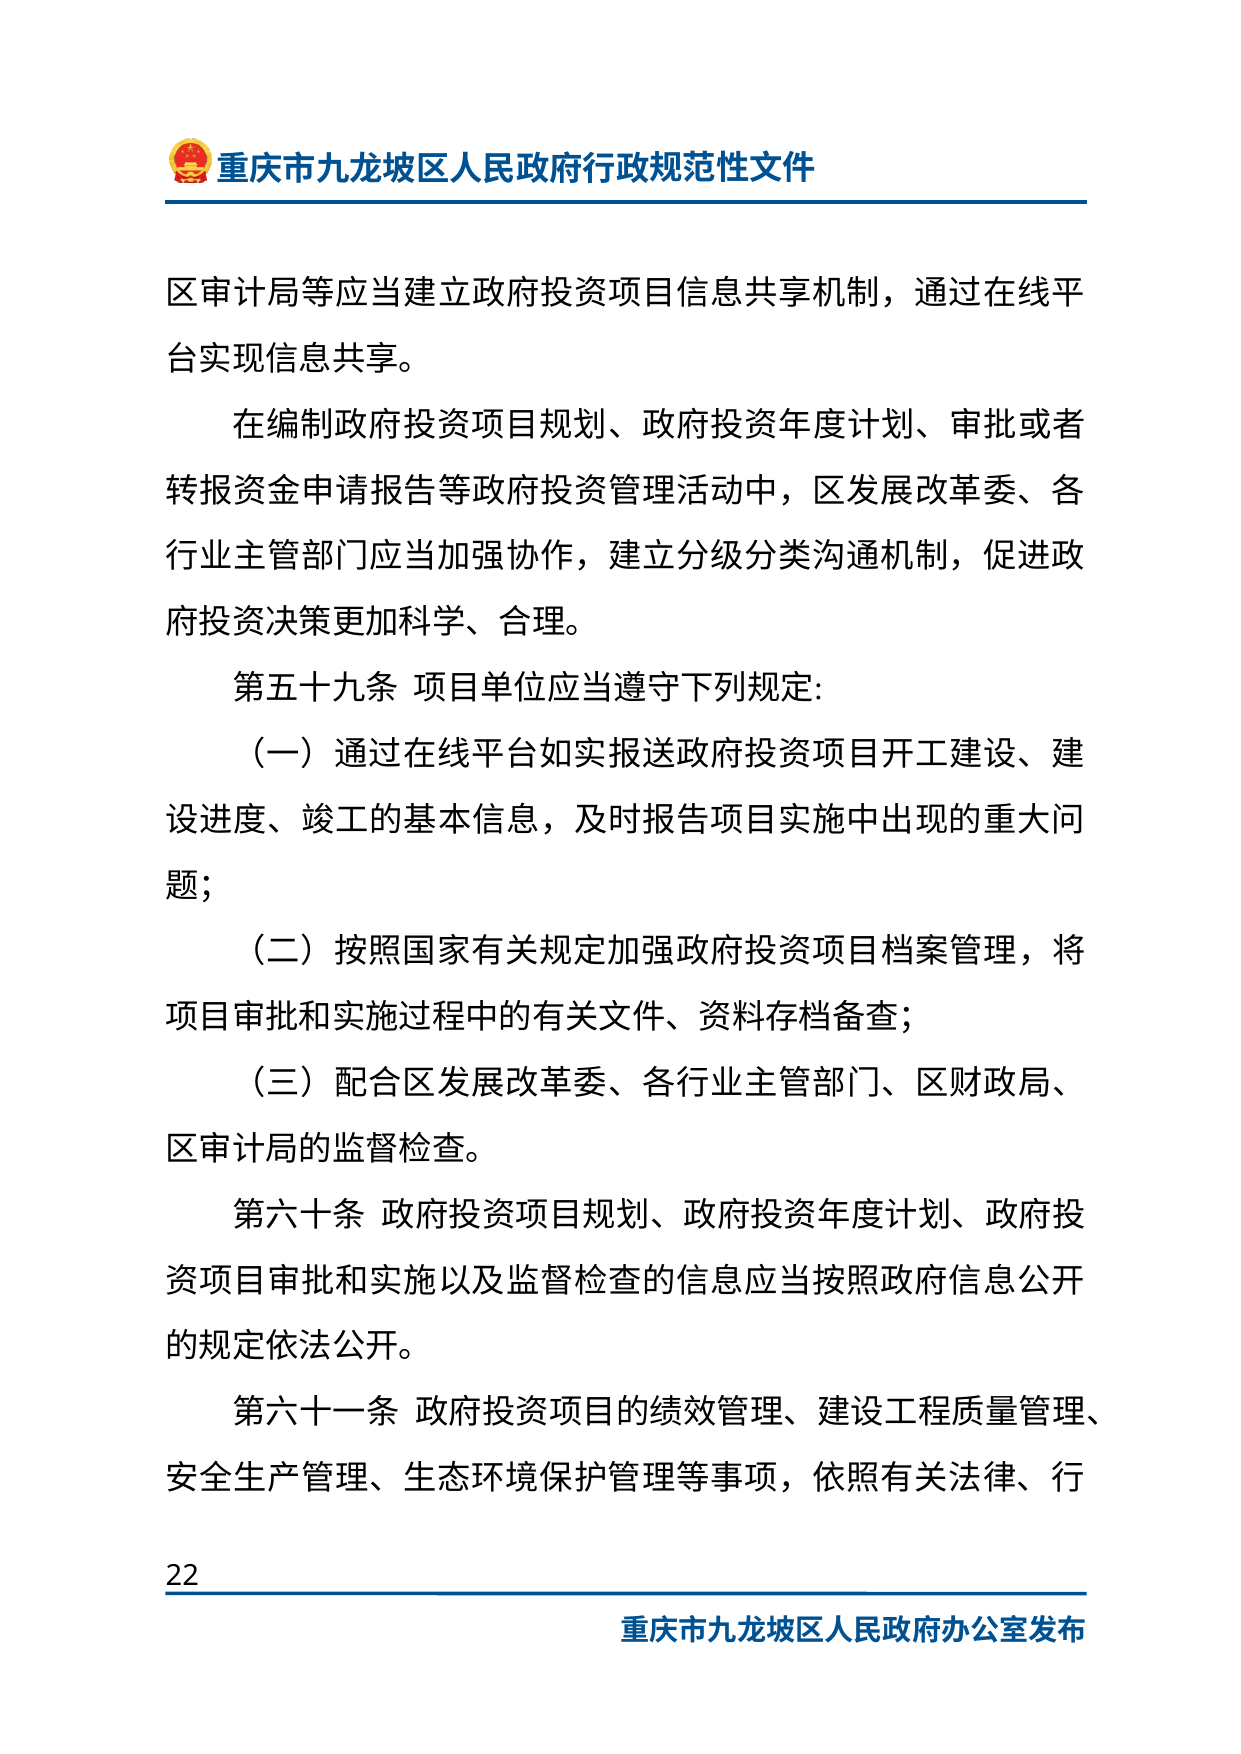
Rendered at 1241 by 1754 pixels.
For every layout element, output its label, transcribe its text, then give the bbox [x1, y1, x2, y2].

text （三）配合区发展改革委、各行业主管部门、区财政局、区审计局的监督检查。 [165, 1047, 1087, 1179]
text 第五十九条 项目单位应当遵守下列规定: [165, 652, 1087, 718]
picture [165, 136, 216, 187]
text （一）通过在线平台如实报送政府投资项目开工建设、建设进度、竣工的基本信息，及时报告项目实施中出现的重大问题； [165, 718, 1087, 916]
text （二）按照国家有关规定加强政府投资项目档案管理，将项目审批和实施过程中的有关文件、资料存档备查； [165, 916, 1087, 1047]
text 在编制政府投资项目规划、政府投资年度计划、审批或者转报资金申请报告等政府投资管理活动中，区发展改革委、各行业主管部门应当加强协作，建立分级分类沟通机制，促进政府投资决策更加科学、合理。 [165, 389, 1087, 652]
text 第六十条 政府投资项目规划、政府投资年度计划、政府投资项目审批和实施以及监督检查的信息应当按照政府信息公开的规定依法公开。 [165, 1179, 1087, 1376]
text 第六十一条 政府投资项目的绩效管理、建设工程质量管理、安全生产管理、生态环境保护管理等事项，依照有关法律、行政法规和国家有关规定执行。 [165, 1376, 1087, 1508]
text 第五十八条 区发展改革委、各行业主管部门、区财政局、区审计局等应当建立政府投资项目信息共享机制，通过在线平台实现信息共享。 [165, 257, 1087, 389]
